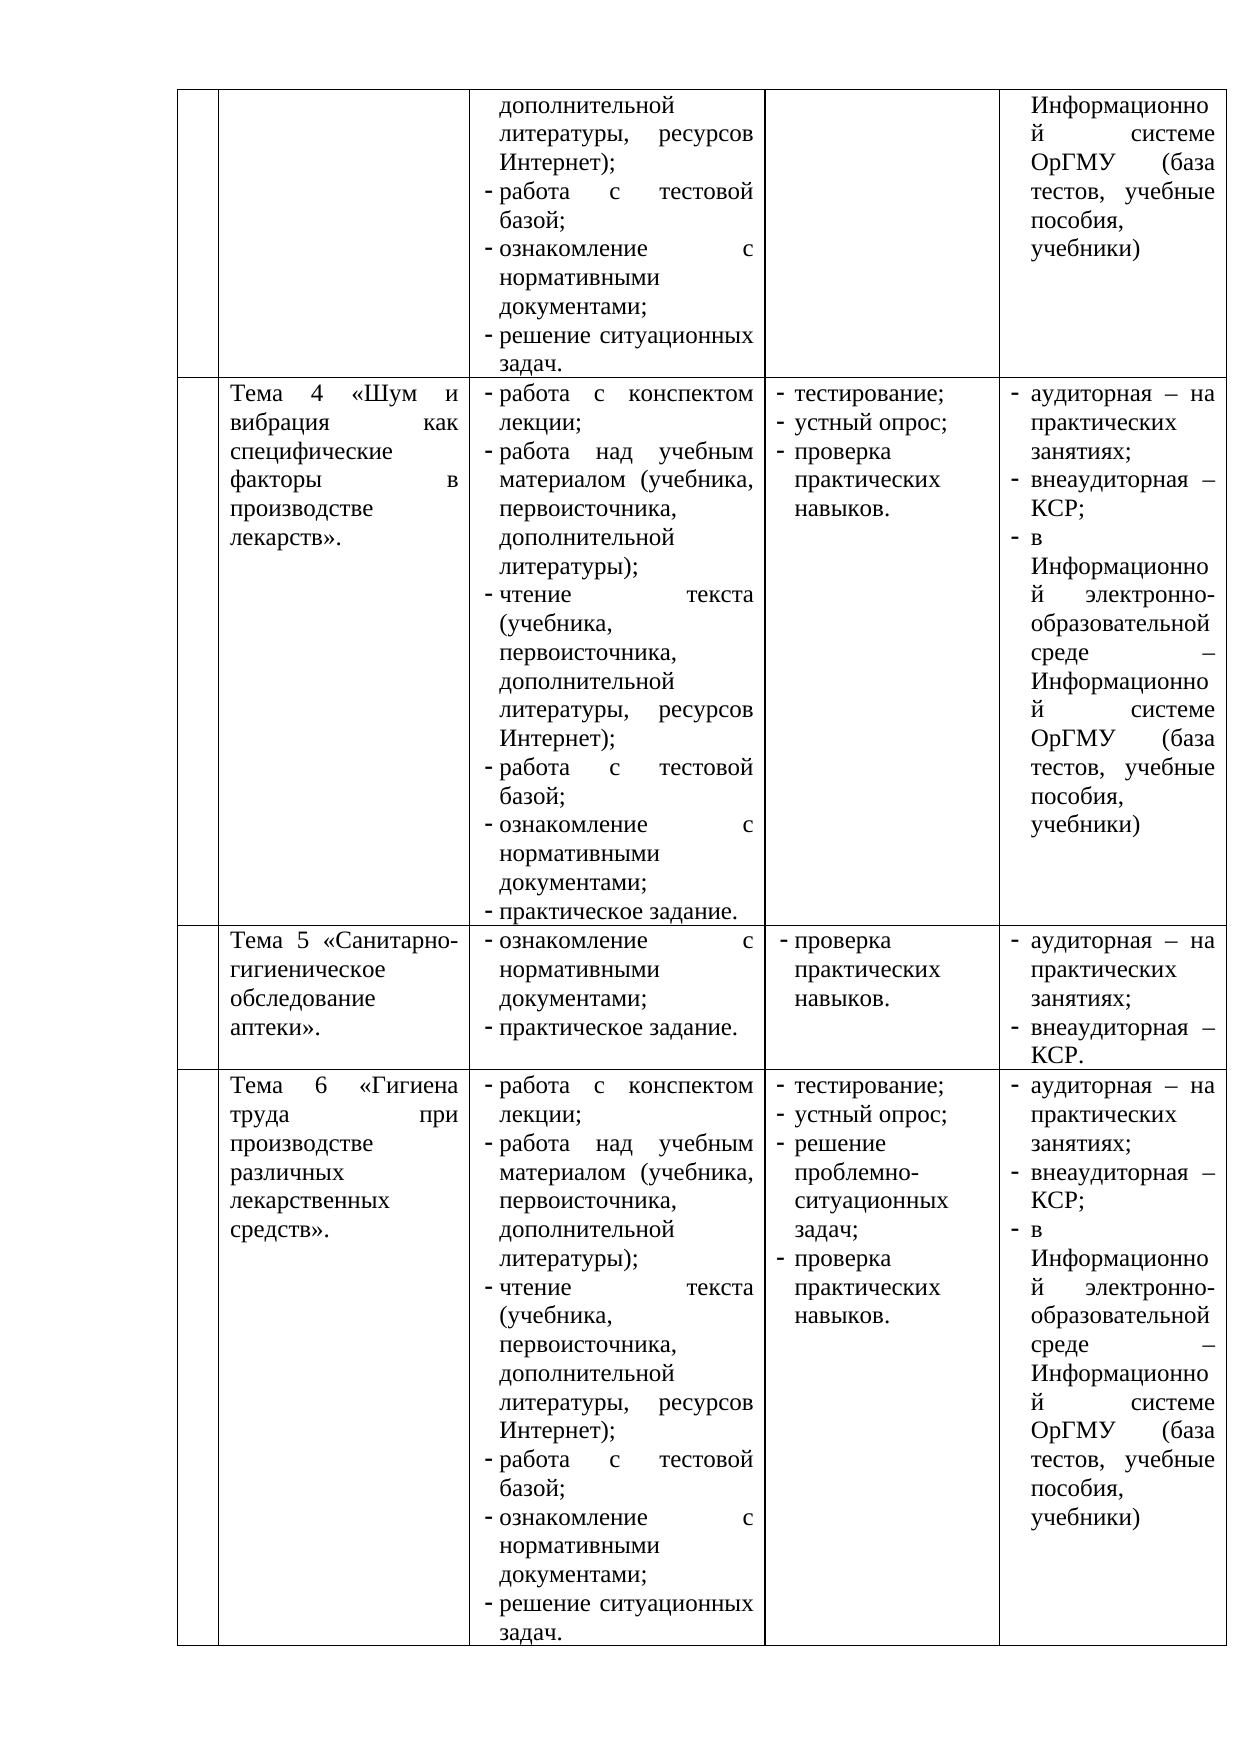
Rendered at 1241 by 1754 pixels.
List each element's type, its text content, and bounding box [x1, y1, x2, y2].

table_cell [1000, 90, 1226, 377]
table_cell Тема 6 «Гигиена труда при производстве различных лекарственных средств». [219, 1070, 469, 1645]
table_cell [178, 926, 218, 1069]
table_cell Тема 5 «Санитарно-гигиеническое обследование аптеки». [219, 926, 469, 1069]
table_cell Тема 4 «Шум и вибрация как специфические факторы в производстве лекарств». [219, 378, 469, 924]
table_cell [178, 1070, 218, 1645]
table_cell ознакомление с нормативными документами; практическое задание. [470, 926, 764, 1069]
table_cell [470, 90, 764, 377]
table_cell работа с конспектом лекции; работа над учебным материалом (учебника, первоисточника, дополнительной литературы); чтение текста (учебника, первоисточника, дополнительной литературы, ресурсов Интернет); работа с тестовой базой; ознакомление с нормативными документами; практическое задание. [470, 378, 764, 924]
table_cell проверка практических навыков. [766, 926, 999, 1069]
table_cell тестирование; устный опрос; проверка практических навыков. [766, 378, 999, 924]
table_cell [178, 90, 218, 377]
table_cell [178, 378, 218, 924]
table_cell тестирование; устный опрос; решение проблемно-ситуационных задач; проверка практических навыков. [766, 1070, 999, 1645]
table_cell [766, 90, 999, 377]
table_cell аудиторная – на практических занятиях; внеаудиторная – КСР. [1000, 926, 1226, 1069]
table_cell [219, 90, 469, 377]
